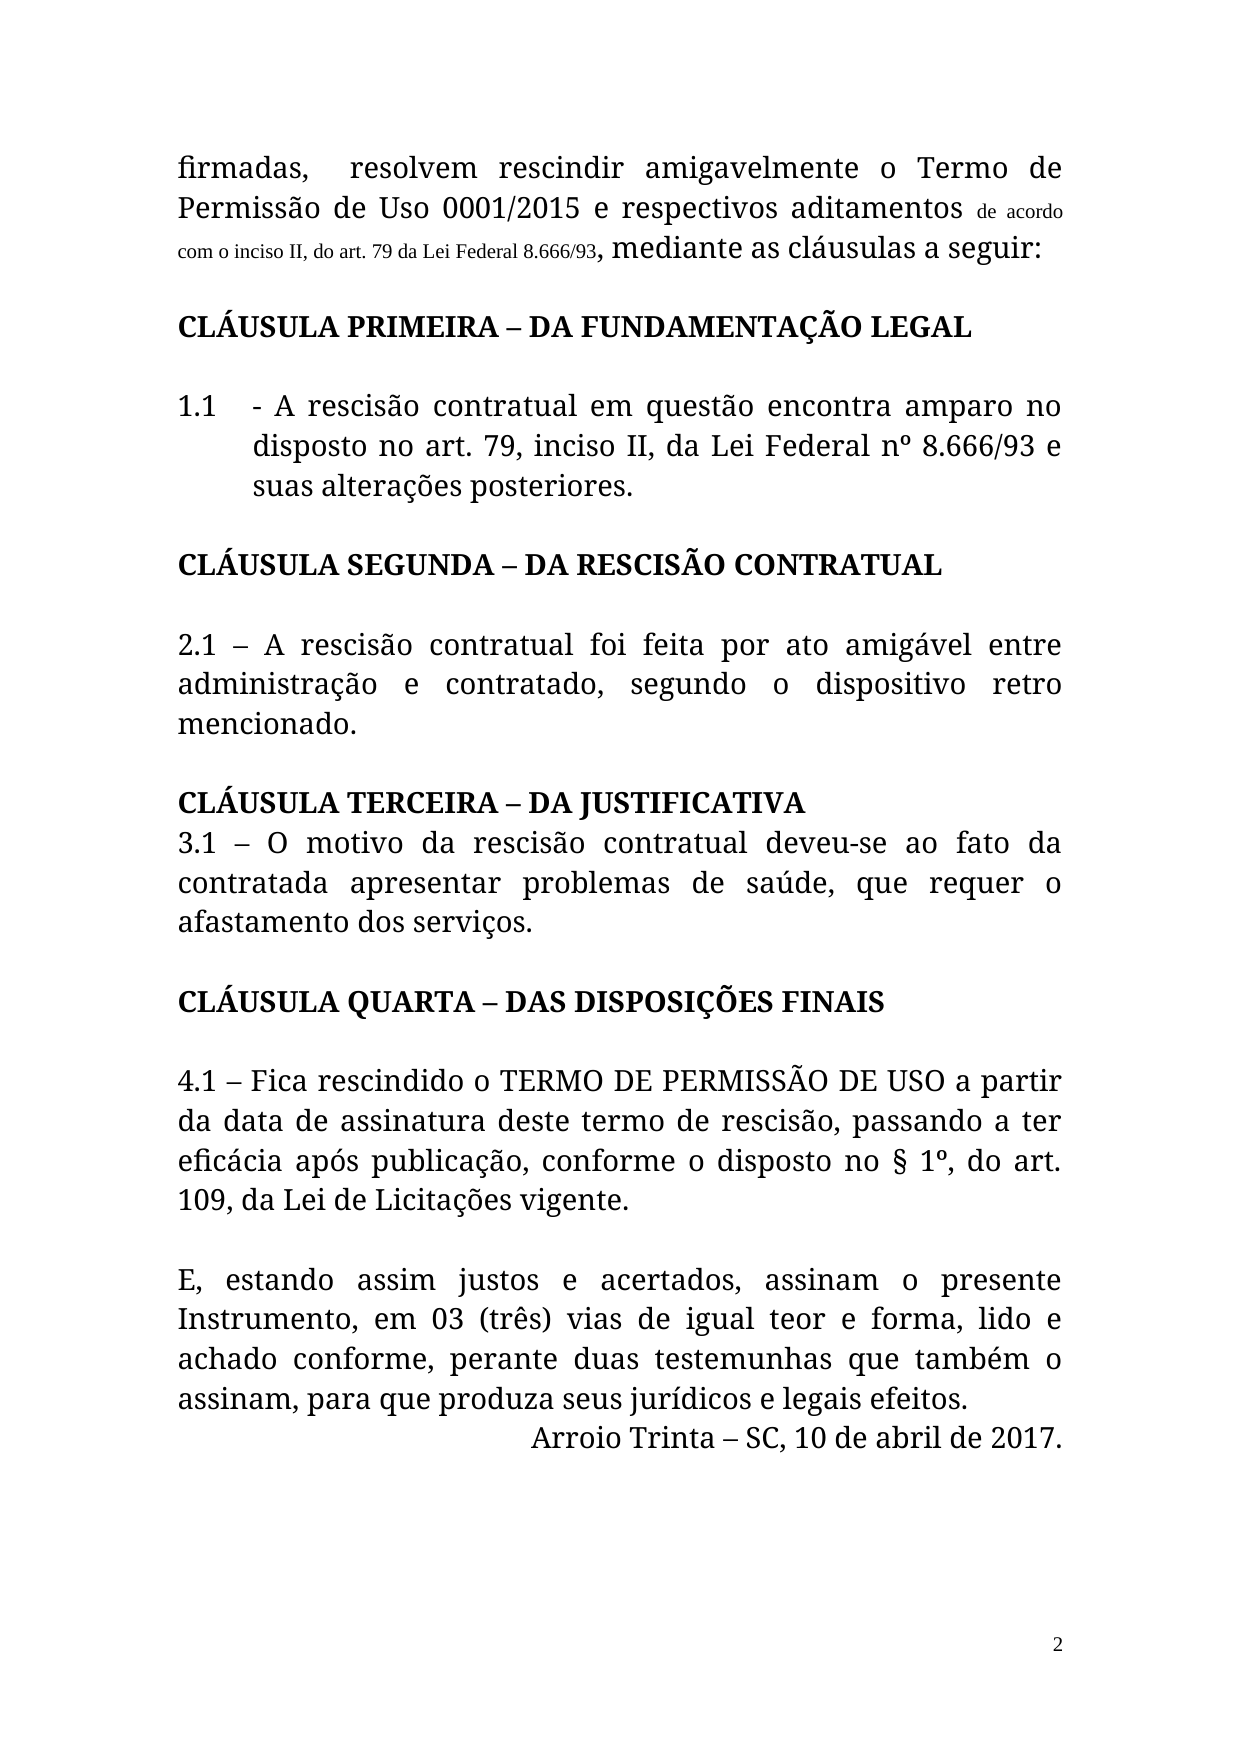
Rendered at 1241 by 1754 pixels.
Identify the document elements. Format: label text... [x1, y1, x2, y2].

text E, estando assim justos e acertados, assinam o presente Instrumento, em 03 (três) vias de igual teor e forma, lido e achado conforme, perante duas testemunhas que também o assinam, para que produza seus jurídicos e legais efeitos. [177, 1259, 1063, 1418]
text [177, 148, 1063, 267]
text CLÁUSULA TERCEIRA – DA JUSTIFICATIVA [177, 783, 1063, 822]
list - A rescisão contratual em questão encontra amparo no disposto no art. 79, inciso II, da Lei Federal nº 8.666/93 e suas alterações posteriores. [177, 386, 1063, 505]
text 3.1 – O motivo da rescisão contratual deveu-se ao fato da contratada apresentar problemas de saúde, que requer o afastamento dos serviços. [177, 822, 1063, 941]
text CLÁUSULA PRIMEIRA – DA FUNDAMENTAÇÃO LEGAL [177, 306, 1063, 346]
text 4.1 – Fica rescindido o TERMO DE PERMISSÃO DE USO a partir da data de assinatura deste termo de rescisão, passando a ter eficácia após publicação, conforme o disposto no § 1º, do art. 109, da Lei de Licitações vigente. [177, 1060, 1063, 1219]
text 2.1 – A rescisão contratual foi feita por ato amigável entre administração e contratado, segundo o dispositivo retro mencionado. [177, 624, 1063, 743]
text CLÁUSULA SEGUNDA – DA RESCISÃO CONTRATUAL [177, 544, 1063, 584]
text Arroio Trinta – SC, 10 de abril de 2017. [177, 1418, 1063, 1457]
text CLÁUSULA QUARTA – DAS DISPOSIÇÕES FINAIS [177, 981, 1063, 1021]
